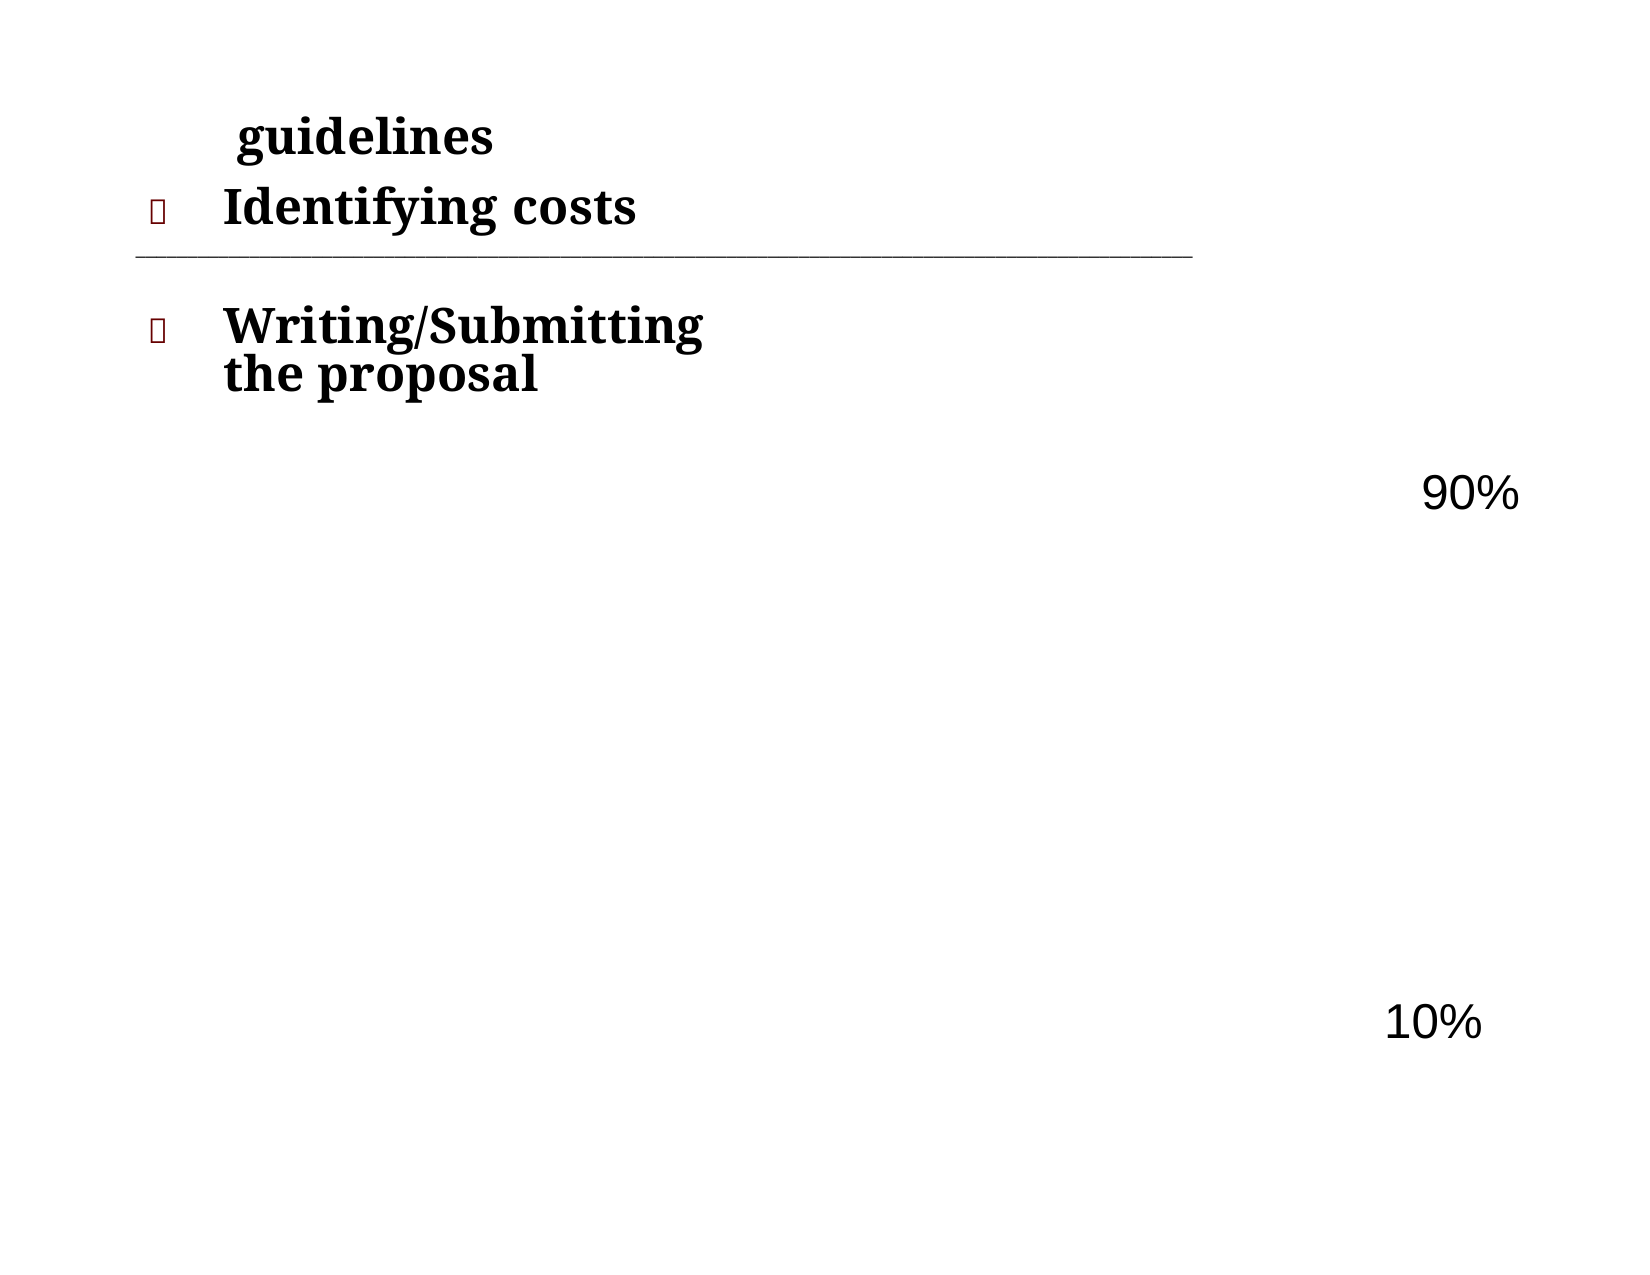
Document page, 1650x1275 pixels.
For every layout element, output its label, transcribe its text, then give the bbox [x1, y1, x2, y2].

text 90% [1421, 464, 1533, 520]
text ______________________________________________________________________________________________________ [135, 239, 1325, 259]
text  Writing/Submitting the proposal [147, 305, 733, 401]
text  Identifying costs [147, 172, 1327, 239]
text 10% [1384, 992, 1533, 1049]
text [147, 117, 777, 164]
